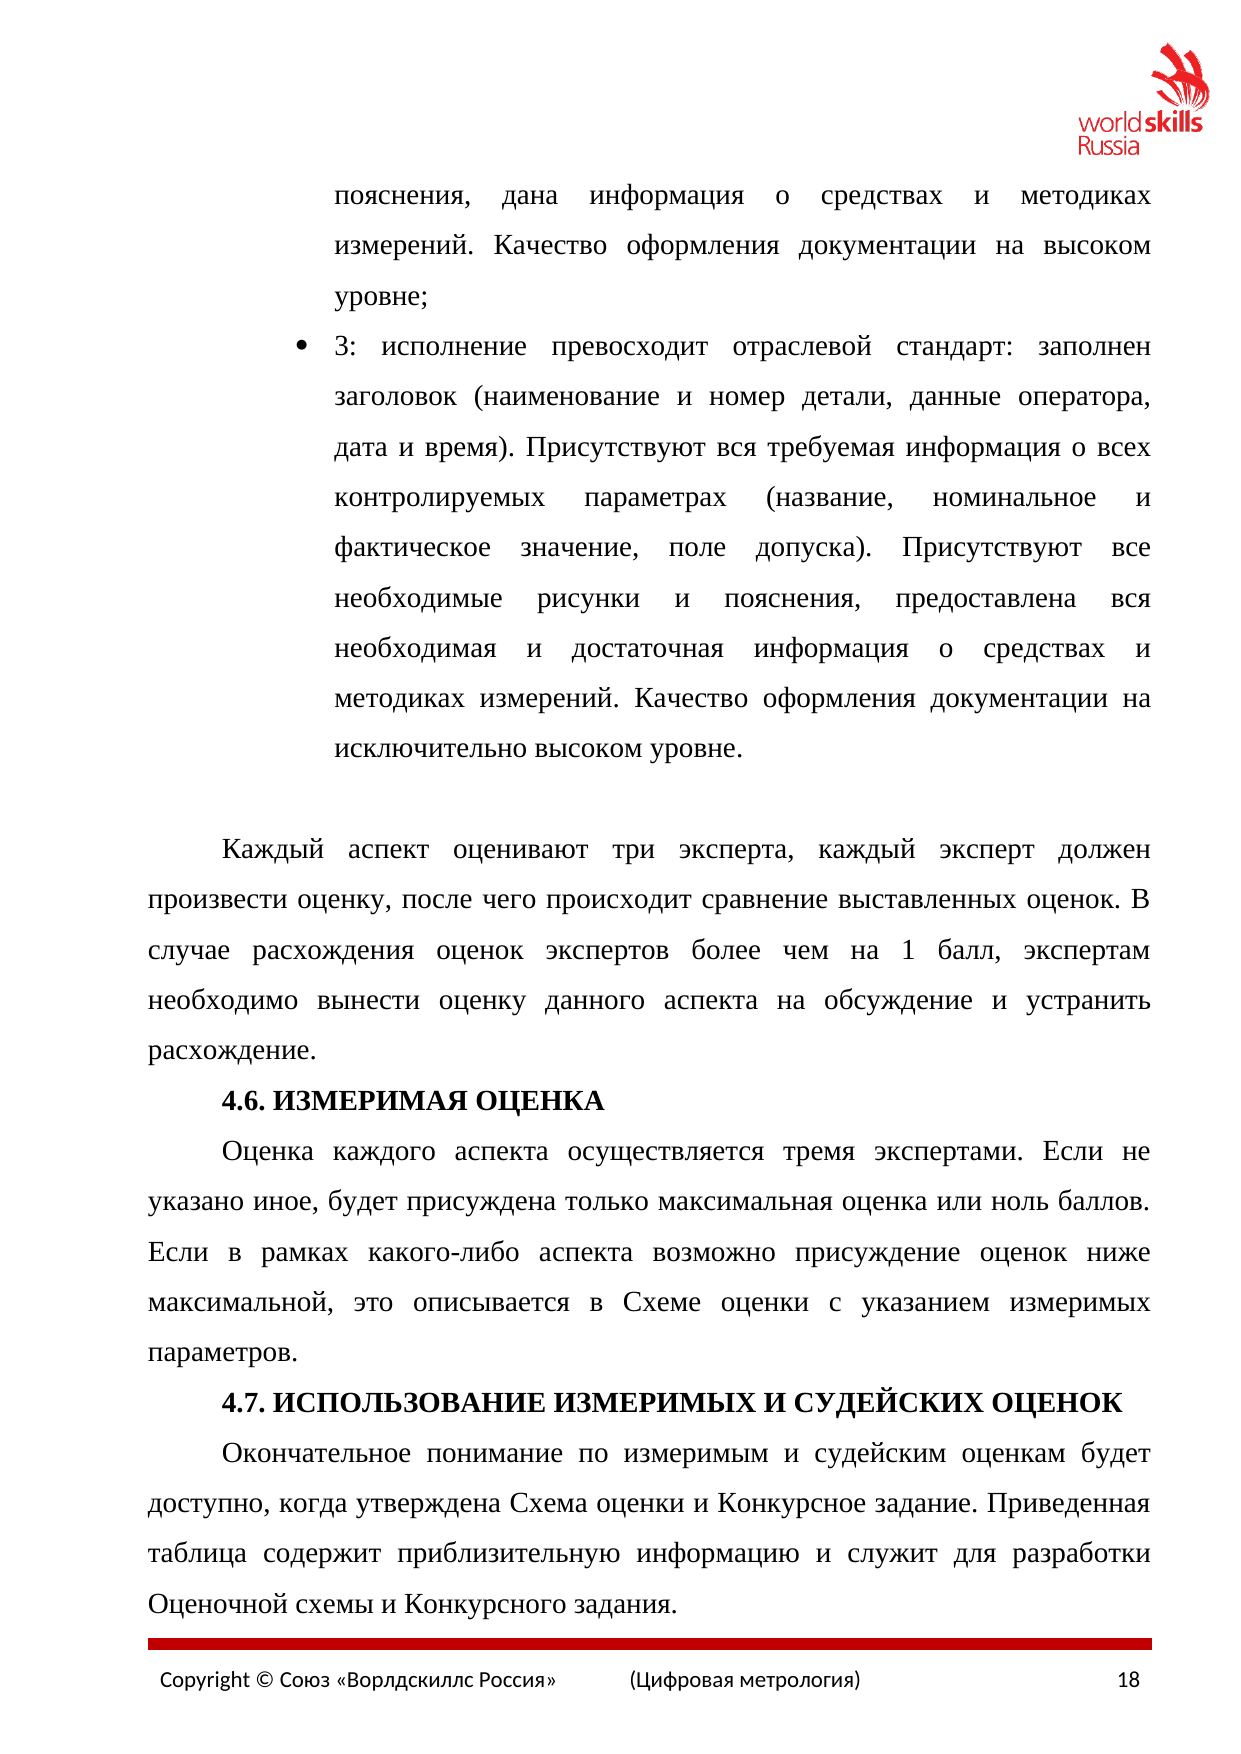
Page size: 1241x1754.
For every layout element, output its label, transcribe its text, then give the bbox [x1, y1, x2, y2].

text 4.7. ИСПОЛЬЗОВАНИЕ ИЗМЕРИМЫХ И СУДЕЙСКИХ ОЦЕНОК [148, 1385, 1152, 1418]
text Каждый аспект оценивают три эксперта, каждый эксперт должен произвести оценку, после чего происходит сравнение выставленных оценок. В случае расхождения оценок экспертов более чем на 1 балл, экспертам необходимо вынести оценку данного аспекта на обсуждение и устранить расхождение. [148, 831, 1152, 1066]
text Оценка каждого аспекта осуществляется тремя экспертами. Если не указано иное, будет присуждена только максимальная оценка или ноль баллов. Если в рамках какого-либо аспекта возможно присуждение оценок ниже максимальной, это описывается в Схеме оценки с указанием измеримых параметров. [148, 1133, 1152, 1368]
picture [1078, 42, 1235, 155]
text 4.6. ИЗМЕРИМАЯ ОЦЕНКА [148, 1083, 1152, 1116]
text Окончательное понимание по измеримым и судейским оценкам будет доступно, когда утверждена Схема оценки и Конкурсное задание. Приведенная таблица содержит приблизительную информацию и служит для разработки Оценочной схемы и Конкурсного задания. [148, 1435, 1152, 1619]
list 3: исполнение превосходит отраслевой стандарт: заполнен заголовок (наименование и номер детали, данные оператора, дата и время). Присутствуют вся требуемая информация о всех контролируемых параметрах (название, номинальное и фактическое значение, поле допуска). Присутствуют все необходимые рисунки и пояснения, предоставлена вся необходимая и достаточная информация о средствах и методиках измерений. Качество оформления документации на исключительно высоком уровне. [297, 328, 1152, 764]
